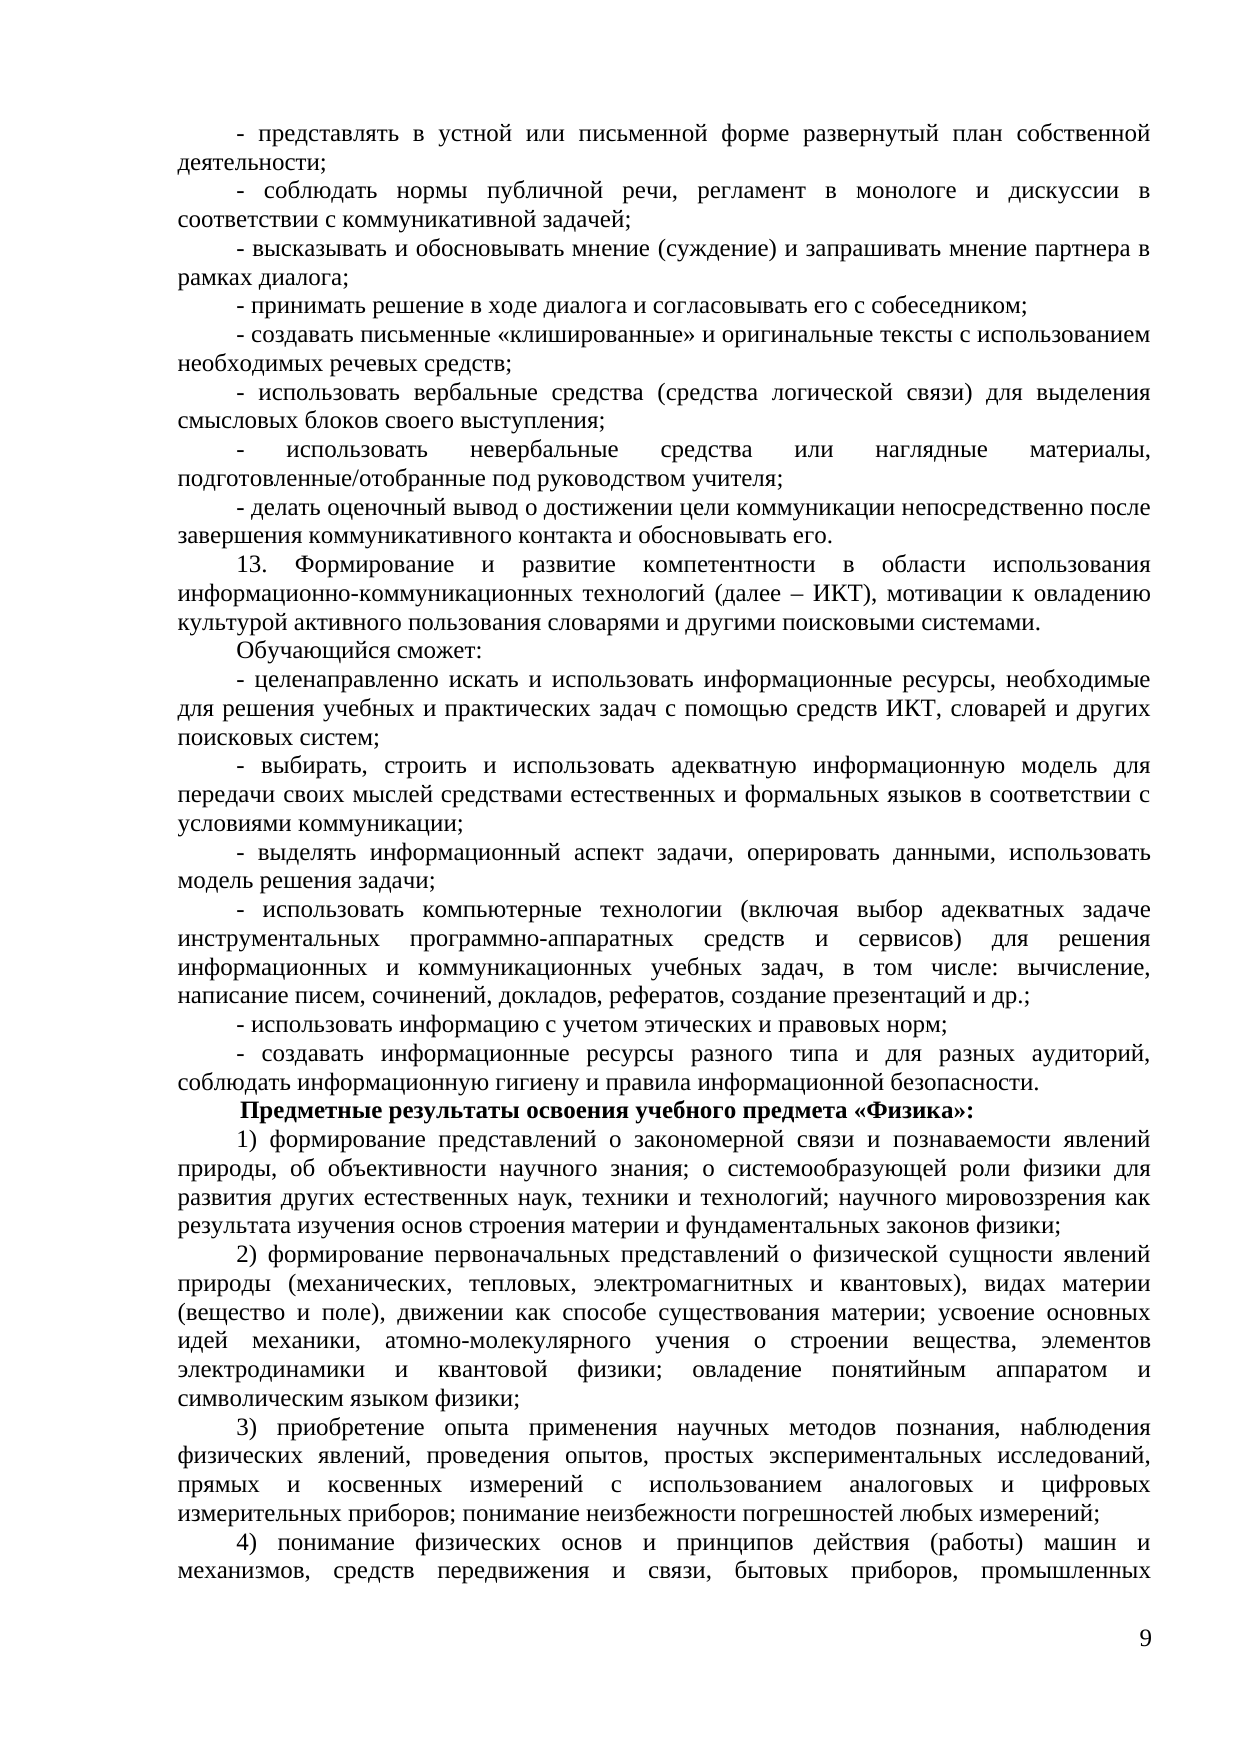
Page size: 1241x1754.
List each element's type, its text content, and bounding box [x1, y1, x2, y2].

text - использовать вербальные средства (средства логической связи) для выделения смысловых блоков своего выступления; [177, 377, 1152, 434]
text - выбирать, строить и использовать адекватную информационную модель для передачи своих мыслей средствами естественных и формальных языков в соответствии с условиями коммуникации; [177, 751, 1152, 837]
text 1) формирование представлений о закономерной связи и познаваемости явлений природы, об объективности научного знания; о системообразующей роли физики для развития других естественных наук, техники и технологий; научного мировоззрения как результата изучения основ строения материи и фундаментальных законов физики; [177, 1124, 1152, 1239]
text 13. Формирование и развитие компетентности в области использования информационно-коммуникационных технологий (далее – ИКТ), мотивации к овладению культурой активного пользования словарями и другими поисковыми системами. [177, 549, 1152, 636]
text - использовать невербальные средства или наглядные материалы, подготовленные/отобранные под руководством учителя; [177, 434, 1152, 492]
text - принимать решение в ходе диалога и согласовывать его с собеседником; [177, 291, 1152, 319]
text Предметные результаты освоения учебного предмета «Физика»: [177, 1096, 1152, 1124]
text 3) приобретение опыта применения научных методов познания, наблюдения физических явлений, проведения опытов, простых экспериментальных исследований, прямых и косвенных измерений с использованием аналоговых и цифровых измерительных приборов; понимание неизбежности погрешностей любых измерений; [177, 1412, 1152, 1527]
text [177, 1527, 1152, 1584]
text - создавать письменные «клишированные» и оригинальные тексты с использованием необходимых речевых средств; [177, 319, 1152, 377]
text - использовать информацию с учетом этических и правовых норм; [177, 1009, 1152, 1038]
text 2) формирование первоначальных представлений о физической сущности явлений природы (механических, тепловых, электромагнитных и квантовых), видах материи (вещество и поле), движении как способе существования материи; усвоение основных идей механики, атомно-молекулярного учения о строении вещества, элементов электродинамики и квантовой физики; овладение понятийным аппаратом и символическим языком физики; [177, 1239, 1152, 1412]
text Обучающийся сможет: [177, 636, 1152, 664]
text - высказывать и обосновывать мнение (суждение) и запрашивать мнение партнера в рамках диалога; [177, 233, 1152, 291]
text - соблюдать нормы публичной речи, регламент в монологе и дискуссии в соответствии с коммуникативной задачей; [177, 176, 1152, 233]
text - создавать информационные ресурсы разного типа и для разных аудиторий, соблюдать информационную гигиену и правила информационной безопасности. [177, 1038, 1152, 1096]
text - делать оценочный вывод о достижении цели коммуникации непосредственно после завершения коммуникативного контакта и обосновывать его. [177, 492, 1152, 549]
text - представлять в устной или письменной форме развернутый план собственной деятельности; [177, 118, 1152, 176]
text - выделять информационный аспект задачи, оперировать данными, использовать модель решения задачи; [177, 837, 1152, 894]
text - использовать компьютерные технологии (включая выбор адекватных задаче инструментальных программно-аппаратных средств и сервисов) для решения информационных и коммуникационных учебных задач, в том числе: вычисление, написание писем, сочинений, докладов, рефератов, создание презентаций и др.; [177, 894, 1152, 1009]
text - целенаправленно искать и использовать информационные ресурсы, необходимые для решения учебных и практических задач с помощью средств ИКТ, словарей и других поисковых систем; [177, 664, 1152, 751]
